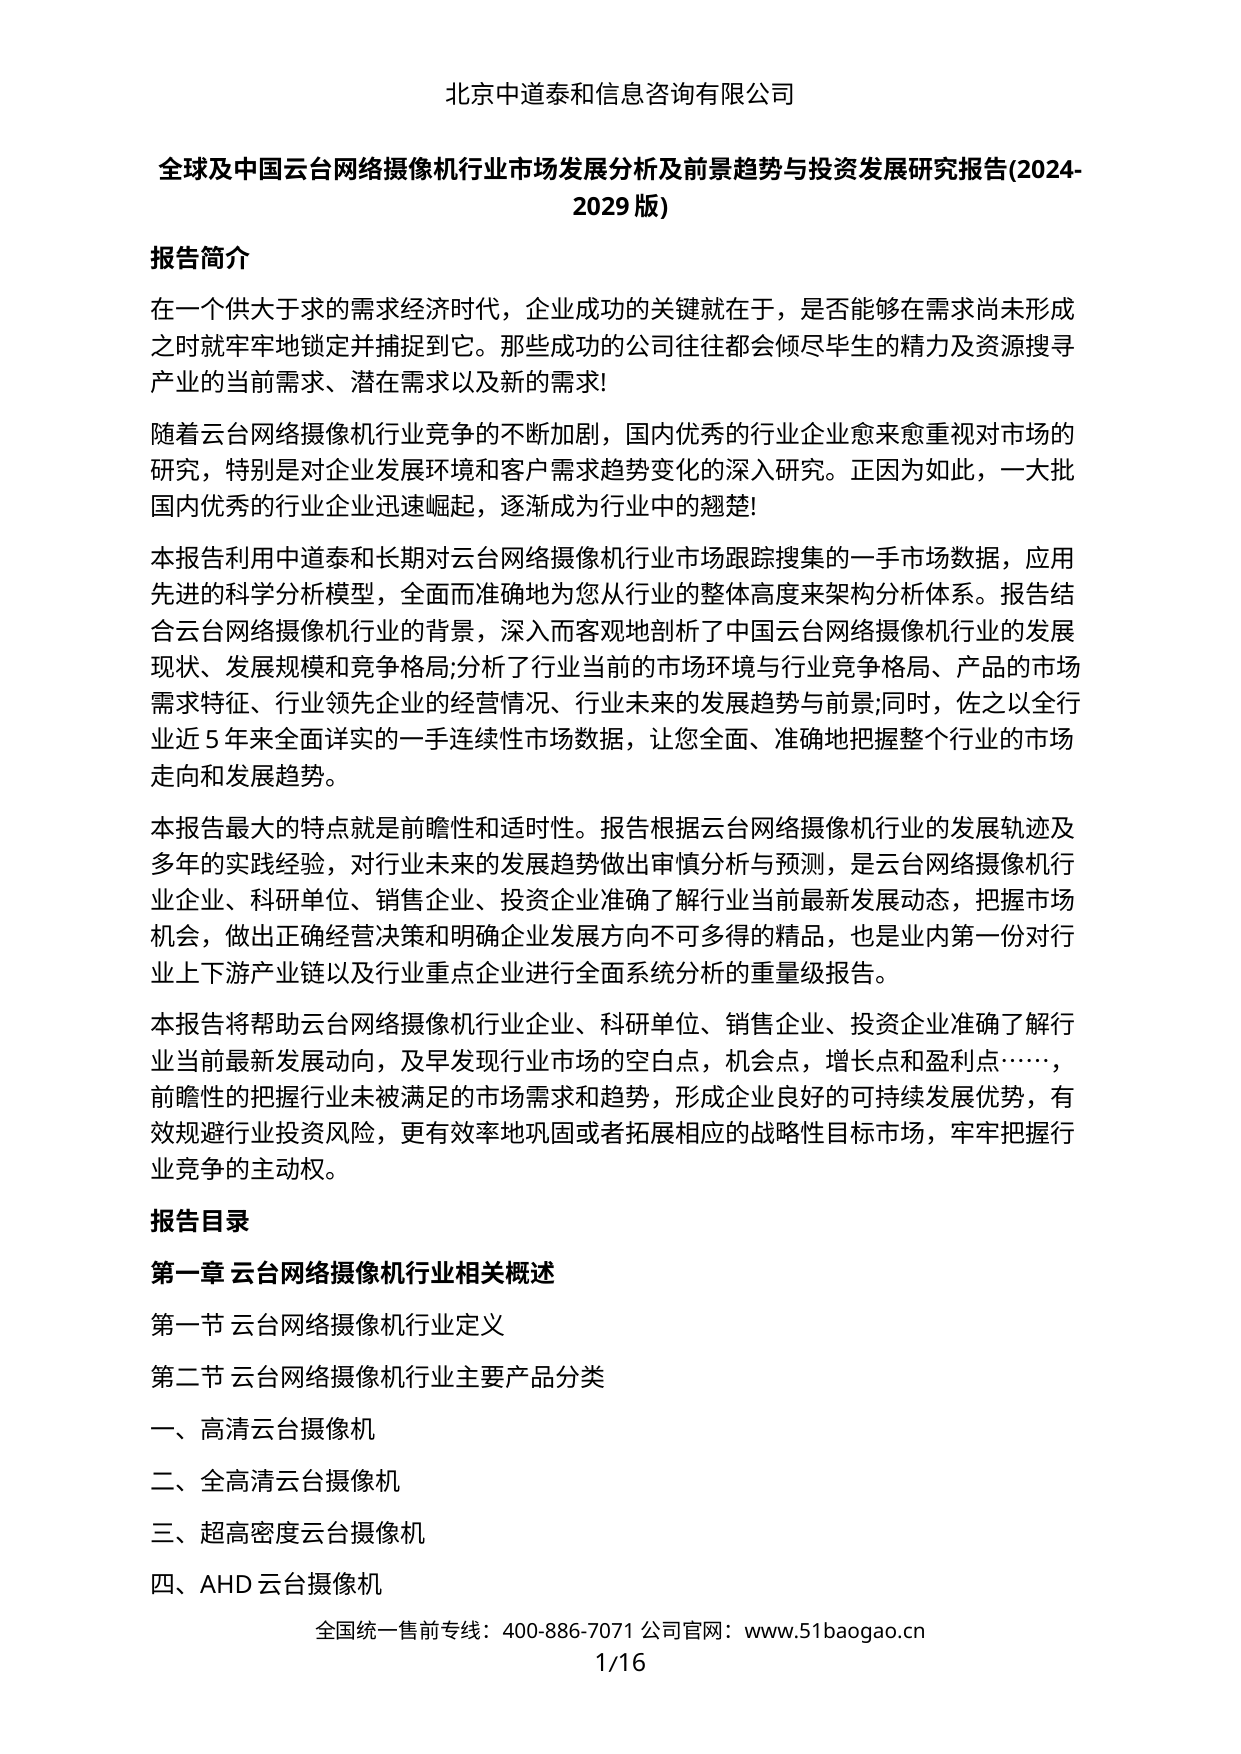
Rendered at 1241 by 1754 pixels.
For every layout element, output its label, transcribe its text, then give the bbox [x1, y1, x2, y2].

text 三、超高密度云台摄像机 [150, 1513, 1090, 1549]
text 在一个供大于求的需求经济时代，企业成功的关键就在于，是否能够在需求尚未形成之时就牢牢地锁定并捕捉到它。那些成功的公司往往都会倾尽毕生的精力及资源搜寻产业的当前需求、潜在需求以及新的需求! [150, 290, 1090, 399]
text 第二节 云台网络摄像机行业主要产品分类 [150, 1357, 1090, 1394]
text 报告简介 [150, 238, 1090, 274]
text 报告目录 [150, 1202, 1090, 1238]
text 本报告利用中道泰和长期对云台网络摄像机行业市场跟踪搜集的一手市场数据，应用先进的科学分析模型，全面而准确地为您从行业的整体高度来架构分析体系。报告结合云台网络摄像机行业的背景，深入而客观地剖析了中国云台网络摄像机行业的发展现状、发展规模和竞争格局;分析了行业当前的市场环境与行业竞争格局、产品的市场需求特征、行业领先企业的经营情况、行业未来的发展趋势与前景;同时，佐之以全行业近5年来全面详实的一手连续性市场数据，让您全面、准确地把握整个行业的市场走向和发展趋势。 [150, 539, 1090, 792]
text 二、全高清云台摄像机 [150, 1461, 1090, 1497]
text 第一节 云台网络摄像机行业定义 [150, 1306, 1090, 1342]
text 一、高清云台摄像机 [150, 1409, 1090, 1446]
text 全球及中国云台网络摄像机行业市场发展分析及前景趋势与投资发展研究报告(2024-2029版) [150, 150, 1090, 222]
text 随着云台网络摄像机行业竞争的不断加剧，国内优秀的行业企业愈来愈重视对市场的研究，特别是对企业发展环境和客户需求趋势变化的深入研究。正因为如此，一大批国内优秀的行业企业迅速崛起，逐渐成为行业中的翘楚! [150, 414, 1090, 523]
text 本报告将帮助云台网络摄像机行业企业、科研单位、销售企业、投资企业准确了解行业当前最新发展动向，及早发现行业市场的空白点，机会点，增长点和盈利点……，前瞻性的把握行业未被满足的市场需求和趋势，形成企业良好的可持续发展优势，有效规避行业投资风险，更有效率地巩固或者拓展相应的战略性目标市场，牢牢把握行业竞争的主动权。 [150, 1005, 1090, 1186]
text 本报告最大的特点就是前瞻性和适时性。报告根据云台网络摄像机行业的发展轨迹及多年的实践经验，对行业未来的发展趋势做出审慎分析与预测，是云台网络摄像机行业企业、科研单位、销售企业、投资企业准确了解行业当前最新发展动态，把握市场机会，做出正确经营决策和明确企业发展方向不可多得的精品，也是业内第一份对行业上下游产业链以及行业重点企业进行全面系统分析的重量级报告。 [150, 808, 1090, 989]
text 第一章 云台网络摄像机行业相关概述 [150, 1254, 1090, 1290]
text 四、AHD云台摄像机 [150, 1565, 1090, 1601]
